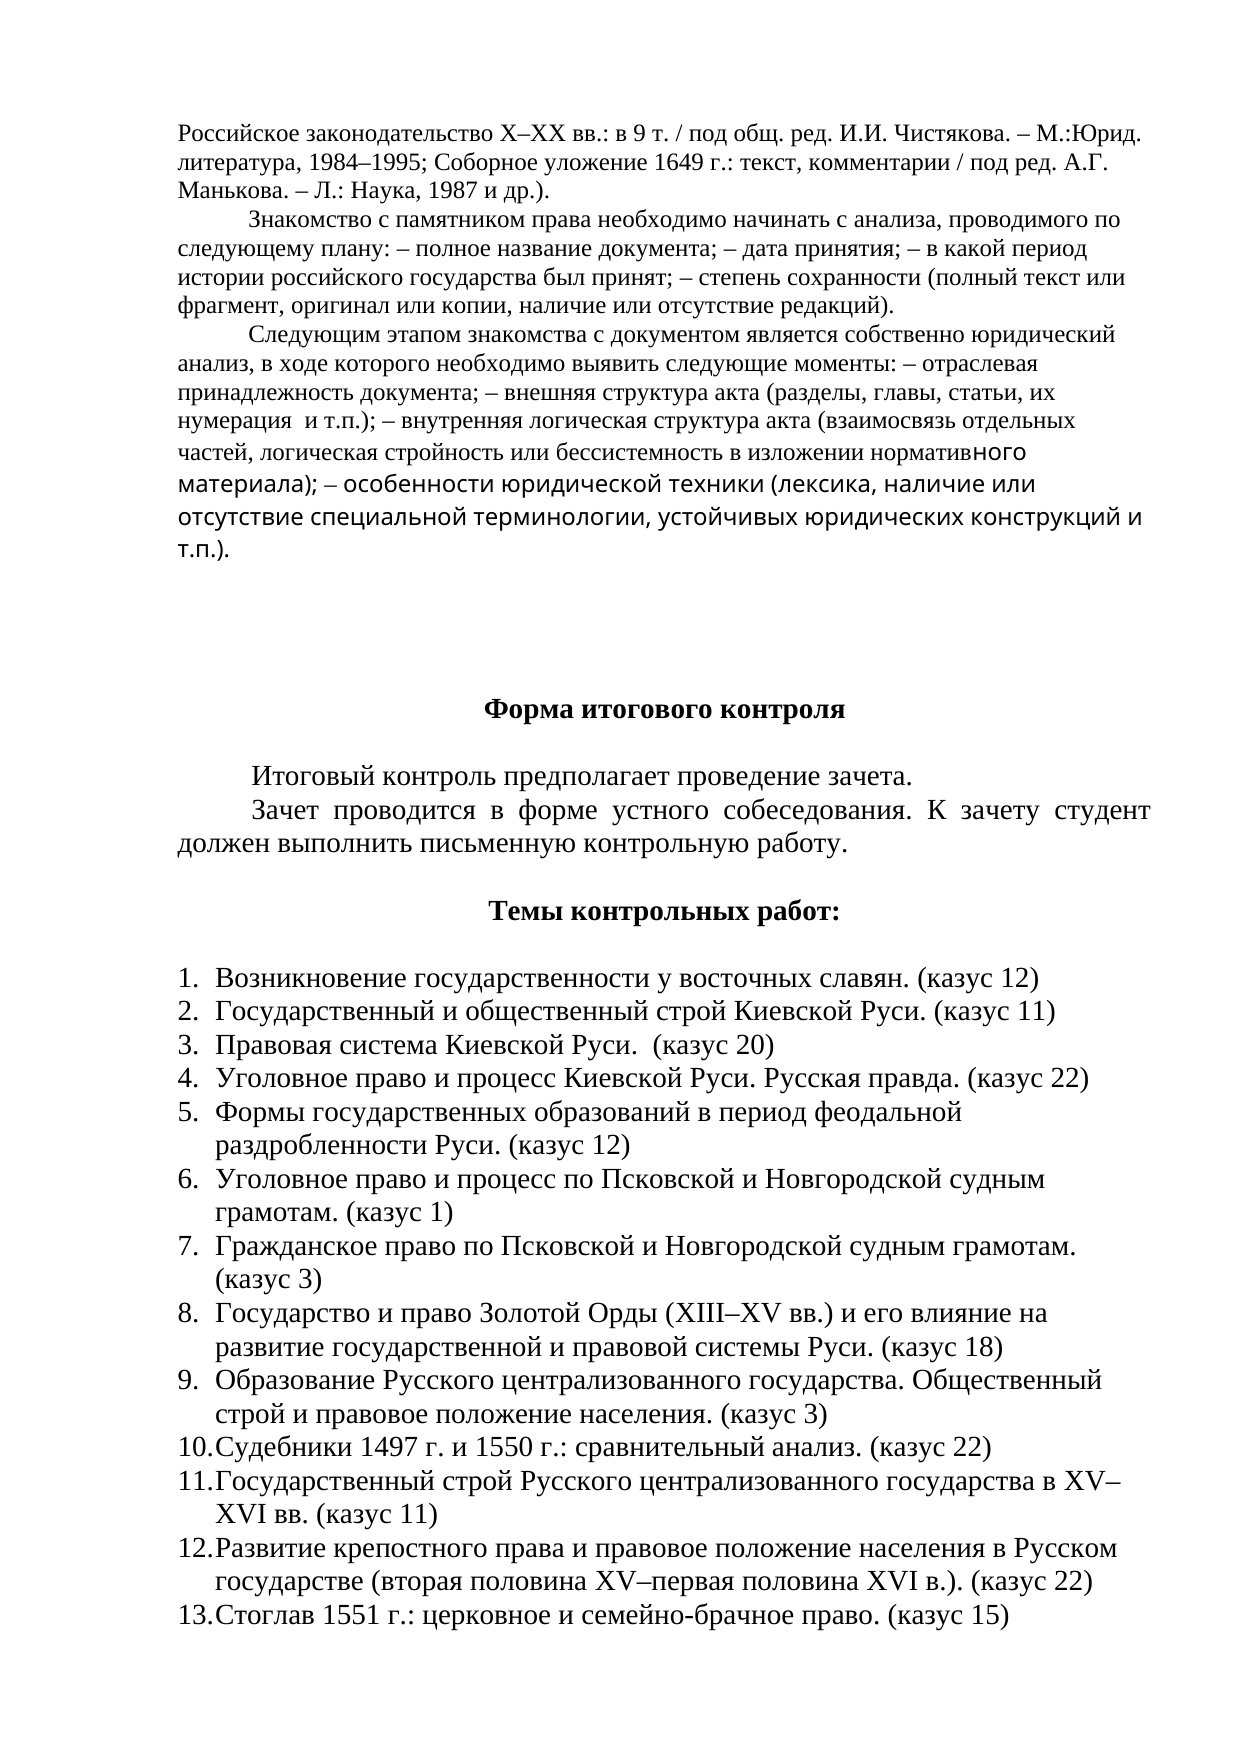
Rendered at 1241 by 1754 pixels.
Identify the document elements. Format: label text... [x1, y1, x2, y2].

list Государственный строй Русского централизованного государства в XV–XVI вв. (казус 11) [177, 1463, 1152, 1530]
list Судебники 1497 г. и 1550 г.: сравнительный анализ. (казус 22) [177, 1429, 1152, 1463]
list Возникновение государственности у восточных славян. (казус 12) [177, 960, 1152, 993]
list Государство и право Золотой Орды (XIII–ХV вв.) и его влияние на развитие государственной и правовой системы Руси. (казус 18) [177, 1295, 1152, 1362]
text Итоговый контроль предполагает проведение зачета. [177, 758, 1152, 792]
text Знакомство с памятником права необходимо начинать с анализа, проводимого по следующему плану: – полное название документа; – дата принятия; – в какой период истории российского государства был принят; – степень сохранности (полный текст или фрагмент, оригинал или копии, наличие или отсутствие редакций). [177, 204, 1152, 319]
list Образование Русского централизованного государства. Общественный строй и правовое положение населения. (казус 3) [177, 1362, 1152, 1429]
text Зачет проводится в форме устного собеседования. К зачету студент должен выполнить письменную контрольную работу. [177, 792, 1152, 859]
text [177, 118, 1152, 204]
list Гражданское право по Псковской и Новгородской судным грамотам. (казус 3) [177, 1228, 1152, 1295]
list Государственный и общественный строй Киевской Руси. (казус 11) [177, 993, 1152, 1027]
list Стоглав 1551 г.: церковное и семейно-брачное право. (казус 15) [177, 1597, 1152, 1631]
list Формы государственных образований в период феодальной раздробленности Руси. (казус 12) [177, 1094, 1152, 1161]
list Правовая система Киевской Руси. (казус 20) [177, 1027, 1152, 1060]
text Темы контрольных работ: [177, 893, 1152, 926]
list Уголовное право и процесс по Псковской и Новгородской судным грамотам. (казус 1) [177, 1161, 1152, 1228]
list Уголовное право и процесс Киевской Руси. Русская правда. (казус 22) [177, 1060, 1152, 1094]
text Следующим этапом знакомства с документом является собственно юридический анализ, в ходе которого необходимо выявить следующие моменты: – отраслевая принадлежность документа; – внешняя структура акта (разделы, главы, статьи, их нумерация и т.п.); – внутренняя логическая структура акта (взаимосвязь отдельных [177, 319, 1152, 434]
text частей, логическая стройность или бессистемность в изложении нормативного материала); – особенности юридической техники (лексика, наличие или отсутствие специальной терминологии, устойчивых юридических конструкций и т.п.). [177, 434, 1152, 565]
text Форма итогового контроля [177, 691, 1152, 725]
list Развитие крепостного права и правовое положение населения в Русском государстве (вторая половина XV–первая половина XVI в.). (казус 22) [177, 1530, 1152, 1597]
